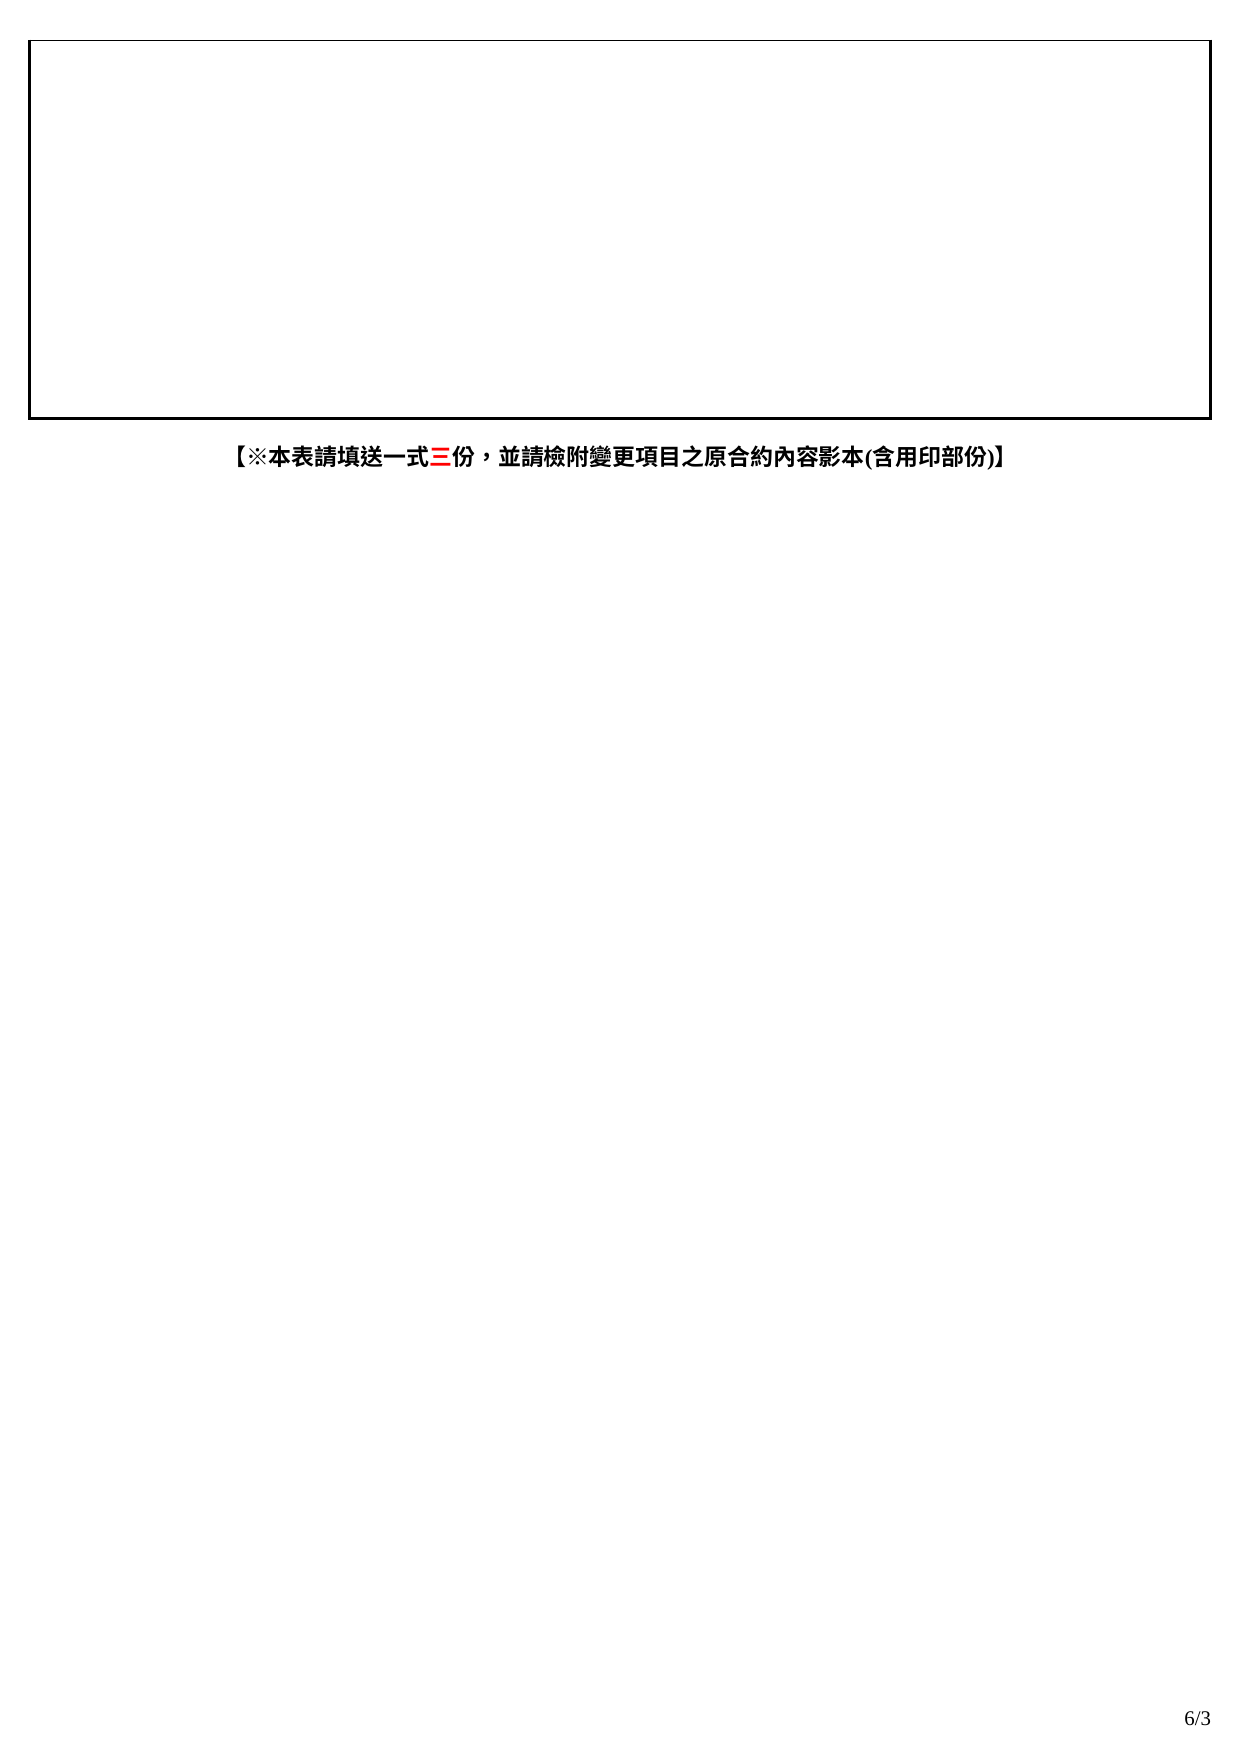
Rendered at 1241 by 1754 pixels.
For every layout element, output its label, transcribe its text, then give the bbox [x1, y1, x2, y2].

text 【※本表請填送一式三份，並請檢附變更項目之原合約內容影本(含用印部份)】 [29, 424, 1211, 486]
table_cell [31, 41, 1209, 417]
